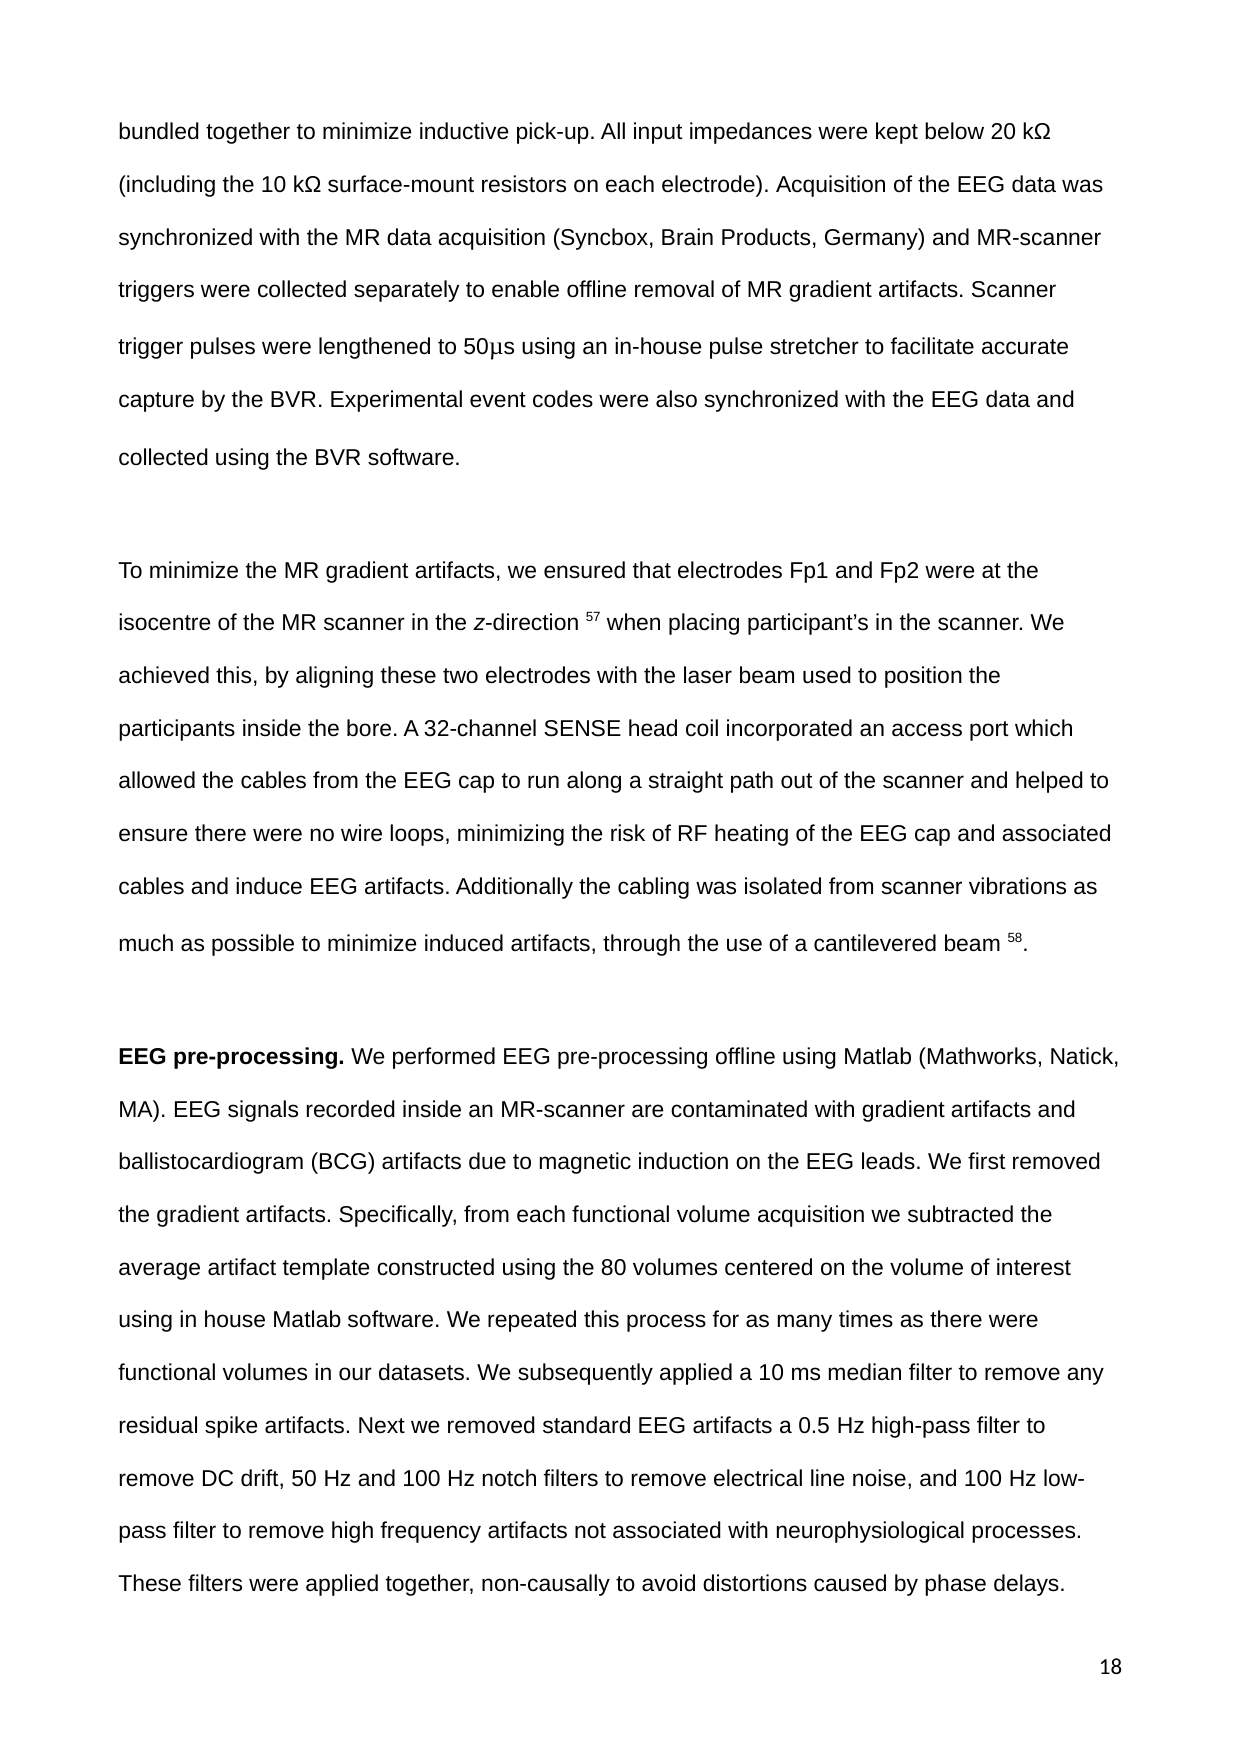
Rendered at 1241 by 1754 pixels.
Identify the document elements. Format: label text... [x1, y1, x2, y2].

text To minimize the MR gradient artifacts, we ensured that electrodes Fp1 and Fp2 were at the isocentre of the MR scanner in the z-direction 57 when placing participant’s in the scanner. We achieved this, by aligning these two electrodes with the laser beam used to position the participants inside the bore. A 32-channel SENSE head coil incorporated an access port which allowed the cables from the EEG cap to run along a straight path out of the scanner and helped to ensure there were no wire loops, minimizing the risk of RF heating of the EEG cap and associated cables and induce EEG artifacts. Additionally the cabling was isolated from scanner vibrations as much as possible to minimize induced artifacts, through the use of a cantilevered beam 58. [118, 557, 1122, 957]
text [118, 118, 1122, 470]
text EEG pre-processing. We performed EEG pre-processing offline using Matlab (Mathworks, Natick, MA). EEG signals recorded inside an MR-scanner are contaminated with gradient artifacts and ballistocardiogram (BCG) artifacts due to magnetic induction on the EEG leads. We first removed the gradient artifacts. Specifically, from each functional volume acquisition we subtracted the average artifact template constructed using the 80 volumes centered on the volume of interest using in house Matlab software. We repeated this process for as many times as there were functional volumes in our datasets. We subsequently applied a 10 ms median filter to remove any residual spike artifacts. Next we removed standard EEG artifacts a 0.5 Hz high-pass filter to remove DC drift, 50 Hz and 100 Hz notch filters to remove electrical line noise, and 100 Hz low-pass filter to remove high frequency artifacts not associated with neurophysiological processes. These filters were applied together, non-causally to avoid distortions caused by phase delays. [118, 1043, 1122, 1596]
